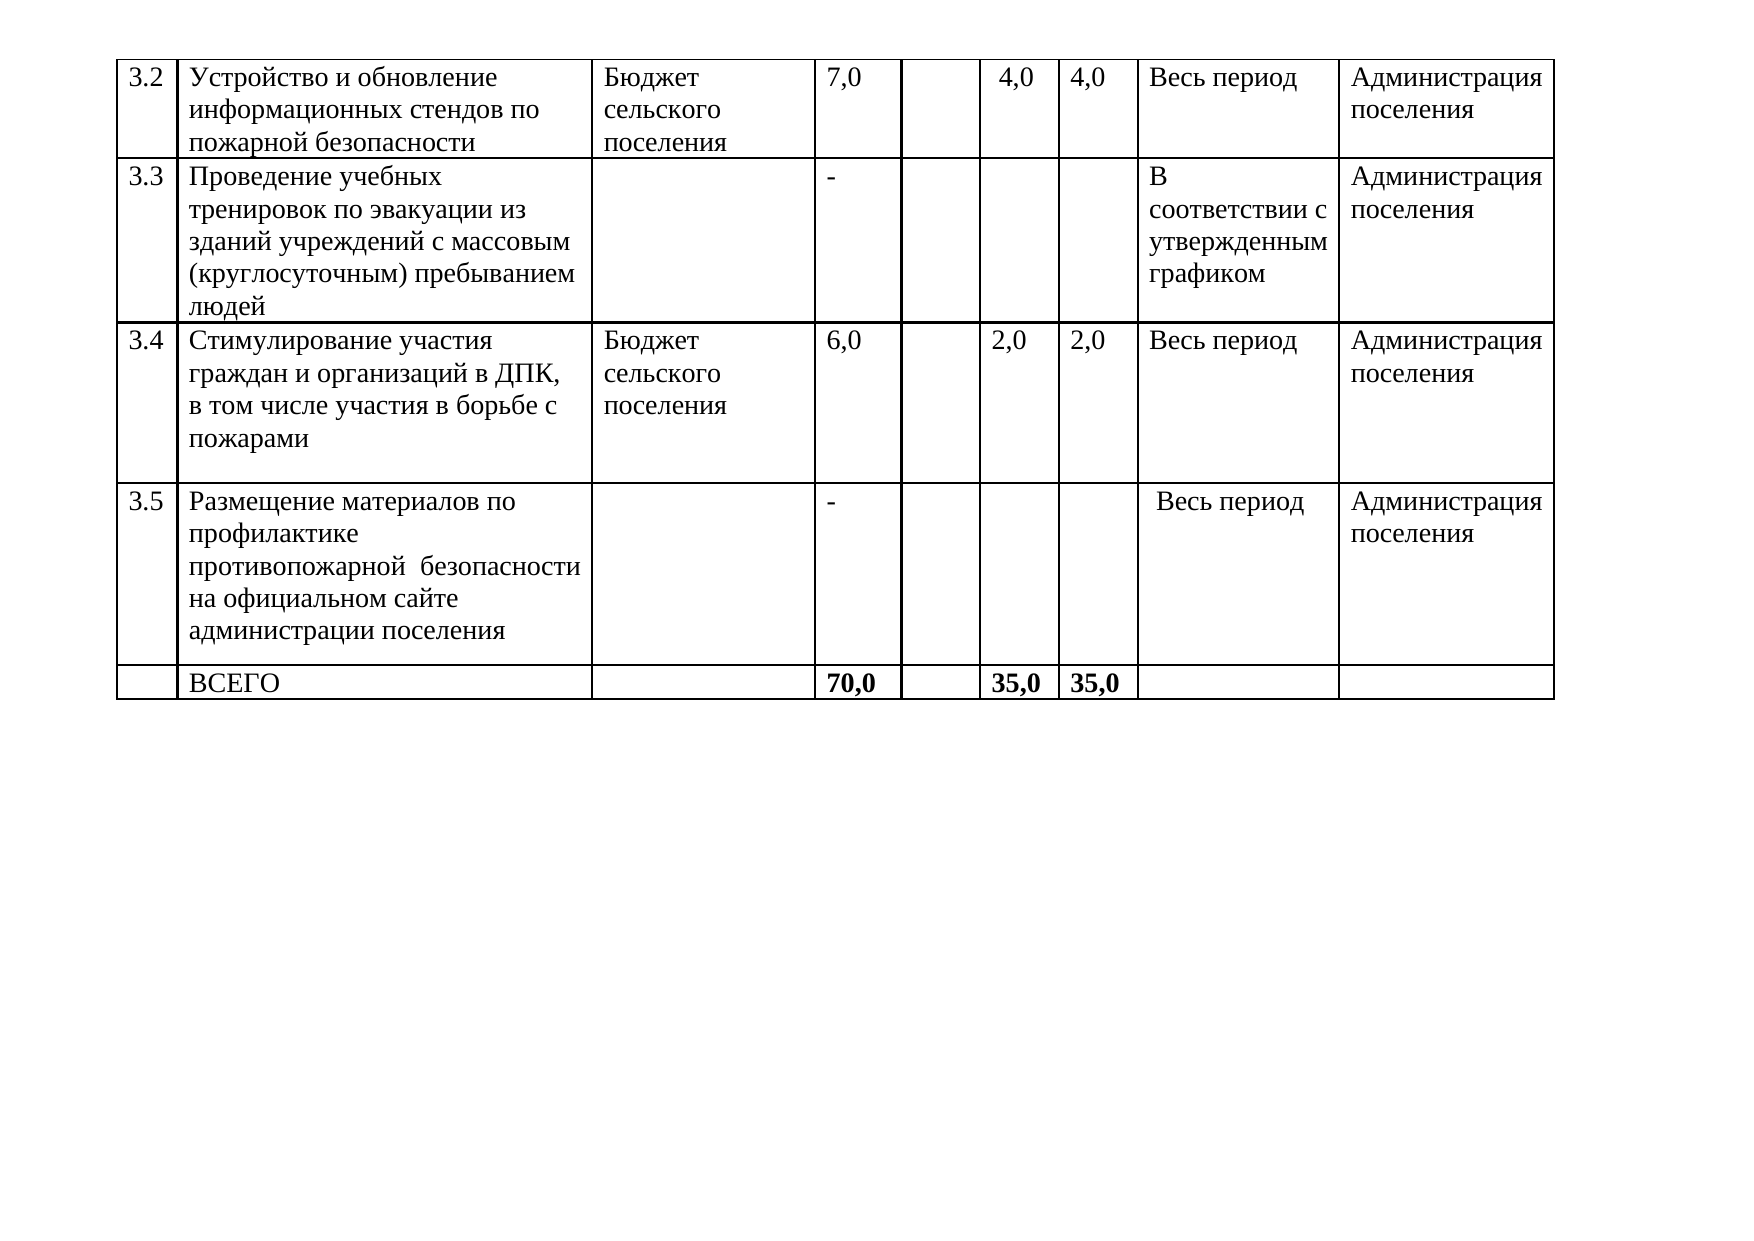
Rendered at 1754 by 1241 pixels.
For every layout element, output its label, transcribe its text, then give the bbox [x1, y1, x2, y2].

table_cell [903, 159, 979, 321]
table_cell Размещение материалов по профилактике противопожарной безопасности на официальном сайте администрации поселения [179, 484, 591, 663]
table_cell 3.3 [118, 159, 176, 321]
table_header Бюджет сельского поселения [593, 60, 814, 157]
table_cell - [816, 484, 900, 663]
table_header Администрация поселения [1340, 60, 1553, 157]
table_cell Весь период [1139, 324, 1338, 482]
table_cell [1060, 159, 1137, 321]
table_cell [593, 484, 814, 663]
table_cell [593, 666, 814, 698]
table_cell [903, 666, 979, 698]
table_cell 3.5 [118, 484, 176, 663]
table_header Весь период [1139, 60, 1338, 157]
table_cell [1139, 666, 1338, 698]
table_header 7,0 [816, 60, 900, 157]
table_cell 35,0 [981, 666, 1058, 698]
table_cell В соответствии с утвержденным графиком [1139, 159, 1338, 321]
table_cell [981, 484, 1058, 663]
table_cell [981, 159, 1058, 321]
table_header 3.2 [118, 60, 176, 157]
table_cell [118, 666, 176, 698]
table_cell [1340, 666, 1553, 698]
table_cell Бюджет сельского поселения [593, 324, 814, 482]
table_cell 2,0 [981, 324, 1058, 482]
table_cell [903, 324, 979, 482]
table_cell Администрация поселения [1340, 484, 1553, 663]
table_cell Весь период [1139, 484, 1338, 663]
table_cell Стимулирование участия граждан и организаций в ДПК, в том числе участия в борьбе с пожарами [179, 324, 591, 482]
table_cell 70,0 [816, 666, 900, 698]
table_cell [903, 484, 979, 663]
table_header Устройство и обновление информационных стендов по пожарной безопасности [179, 60, 591, 157]
table_cell Администрация поселения [1340, 159, 1553, 321]
table_cell 2,0 [1060, 324, 1137, 482]
table_cell - [816, 159, 900, 321]
table_cell 35,0 [1060, 666, 1137, 698]
table_cell ВСЕГО [179, 666, 591, 698]
table_header [903, 60, 979, 157]
table_cell 6,0 [816, 324, 900, 482]
table_cell Проведение учебных тренировок по эвакуации из зданий учреждений с массовым (круглосуточным) пребыванием людей [179, 159, 591, 321]
table_cell 3.4 [118, 324, 176, 482]
table_cell Администрация поселения [1340, 324, 1553, 482]
table_cell [1060, 484, 1137, 663]
table_cell [593, 159, 814, 321]
table_header 4,0 [981, 60, 1058, 157]
table_header 4,0 [1060, 60, 1137, 157]
